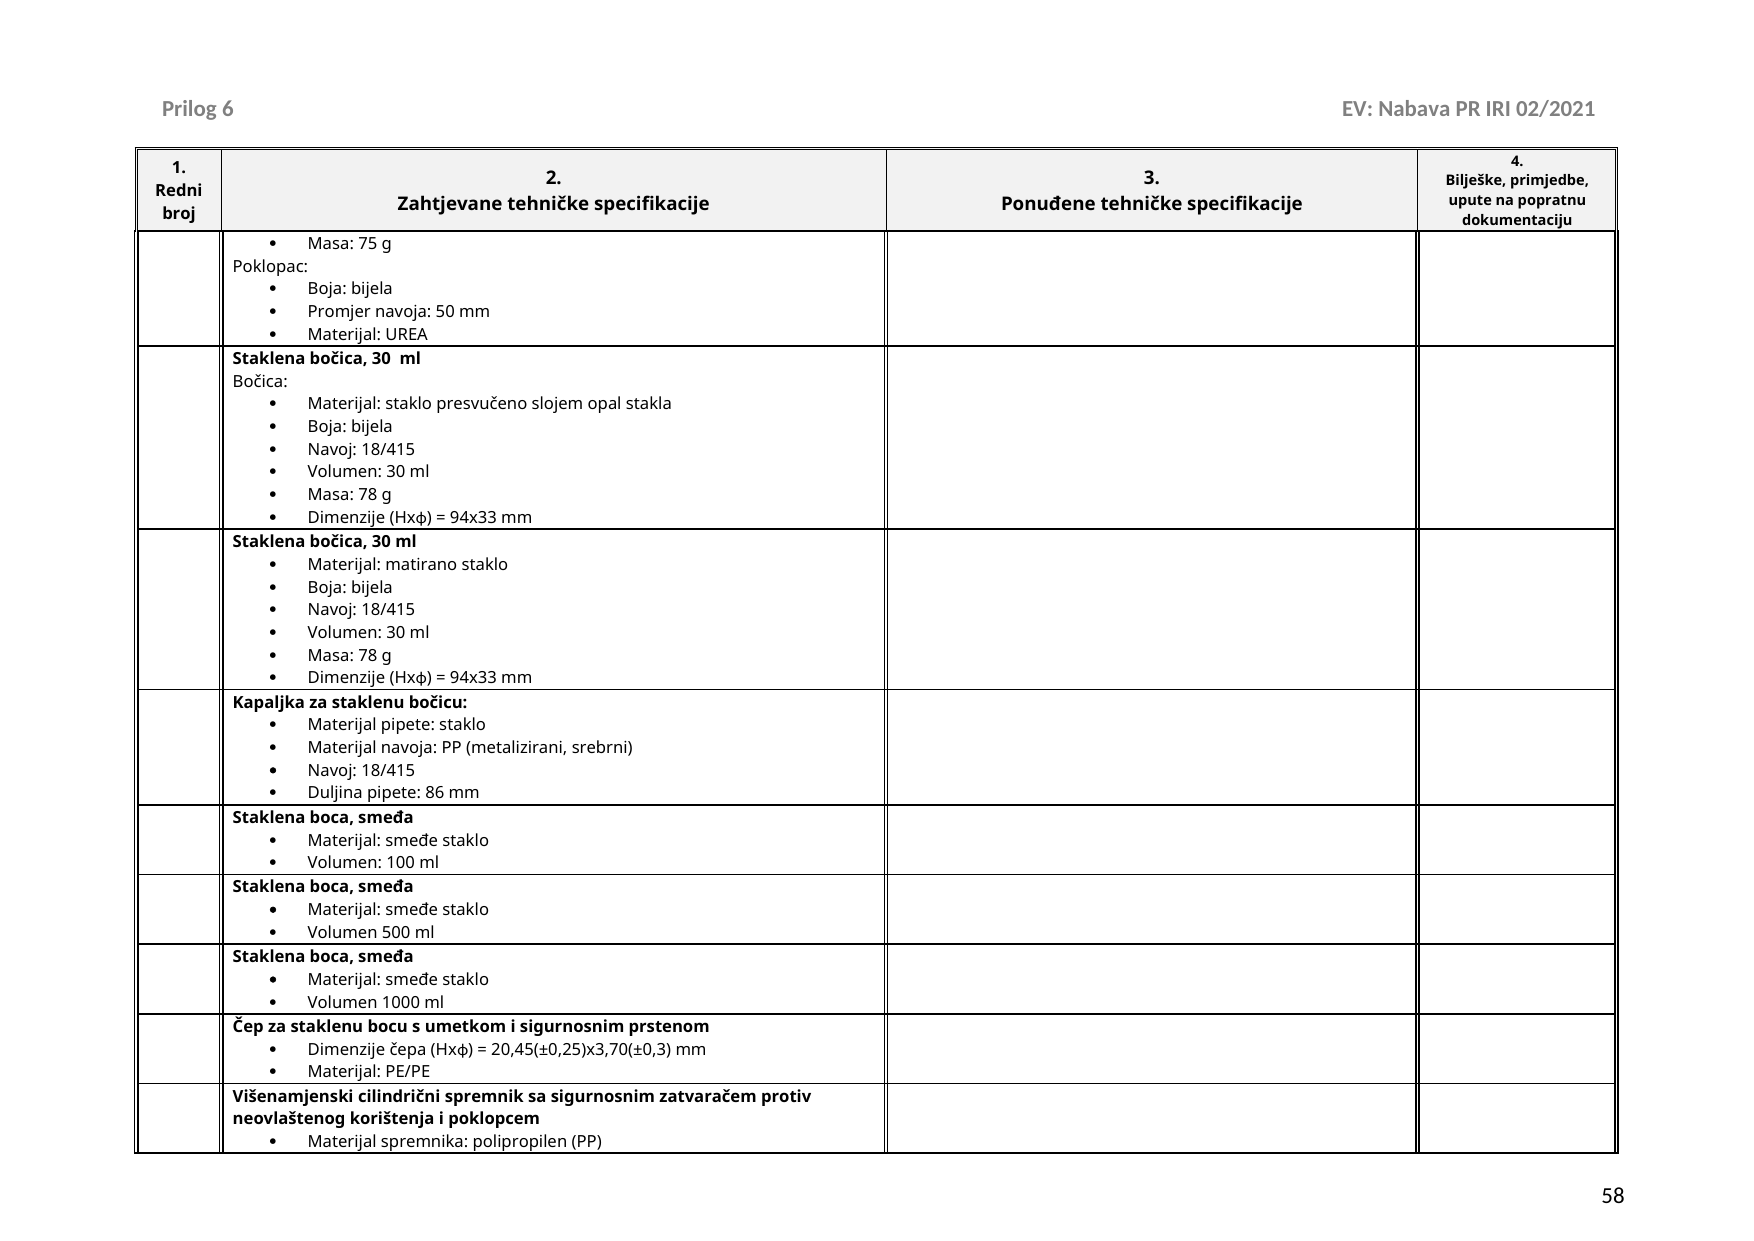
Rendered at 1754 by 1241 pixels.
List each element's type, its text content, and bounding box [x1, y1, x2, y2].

table_header 2. Zahtjevane tehničke specifikacije [222, 150, 886, 230]
table_cell Staklena boca, smeđa Materijal: smeđe staklo Volumen 1000 ml [224, 945, 884, 1013]
table_cell [1420, 1084, 1614, 1152]
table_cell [224, 232, 884, 345]
table_cell [139, 875, 219, 943]
table_cell [1420, 806, 1614, 873]
table_cell [139, 1084, 219, 1152]
table_header 3. Ponuđene tehničke specifikacije [887, 150, 1417, 230]
table_cell [888, 945, 1415, 1013]
table_cell Kapaljka za staklenu bočicu: Materijal pipete: staklo Materijal navoja: PP (metalizirani, srebrni) Navoj: 18/415 Duljina pipete: 86 mm [224, 690, 884, 804]
table_header 1. Redni broj [138, 150, 221, 230]
table_cell [139, 806, 219, 873]
table_cell [888, 875, 1415, 943]
table_cell [1420, 1015, 1614, 1083]
table_cell [139, 530, 219, 689]
table_cell [1420, 945, 1614, 1013]
table_cell Staklena boca, smeđa Materijal: smeđe staklo Volumen 500 ml [224, 875, 884, 943]
table_cell Staklena boca, smeđa Materijal: smeđe staklo Volumen: 100 ml [224, 806, 884, 873]
table_cell [1420, 875, 1614, 943]
table_cell [1420, 690, 1614, 804]
table_cell [888, 1015, 1415, 1083]
table_cell Staklena bočica, 30 ml Bočica: Materijal: staklo presvučeno slojem opal stakla Boja: bijela Navoj: 18/415 Volumen: 30 ml Masa: 78 g Dimenzije (Hxϕ) = 94x33 mm [224, 347, 884, 528]
table_cell [139, 690, 219, 804]
table_cell [888, 1084, 1415, 1152]
table_cell [888, 232, 1415, 345]
table_cell [888, 690, 1415, 804]
table_cell Staklena bočica, 30 ml Materijal: matirano staklo Boja: bijela Navoj: 18/415 Volumen: 30 ml Masa: 78 g Dimenzije (Hxϕ) = 94x33 mm [224, 530, 884, 689]
table_cell Čep za staklenu bocu s umetkom i sigurnosnim prstenom Dimenzije čepa (Hxϕ) = 20,45(±0,25)x3,70(±0,3) mm Materijal: PE/PE [224, 1015, 884, 1083]
table_cell [1420, 232, 1614, 345]
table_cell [224, 1084, 884, 1152]
table_header 4. Bilješke, primjedbe, upute na popratnu dokumentaciju [1418, 150, 1615, 230]
table_cell [139, 945, 219, 1013]
table_cell [888, 806, 1415, 873]
table_cell [139, 232, 219, 345]
table_cell [139, 347, 219, 528]
table_cell [888, 347, 1415, 528]
table_cell [888, 530, 1415, 689]
table_cell [139, 1015, 219, 1083]
table_cell [1420, 530, 1614, 689]
table_cell [1420, 347, 1614, 528]
